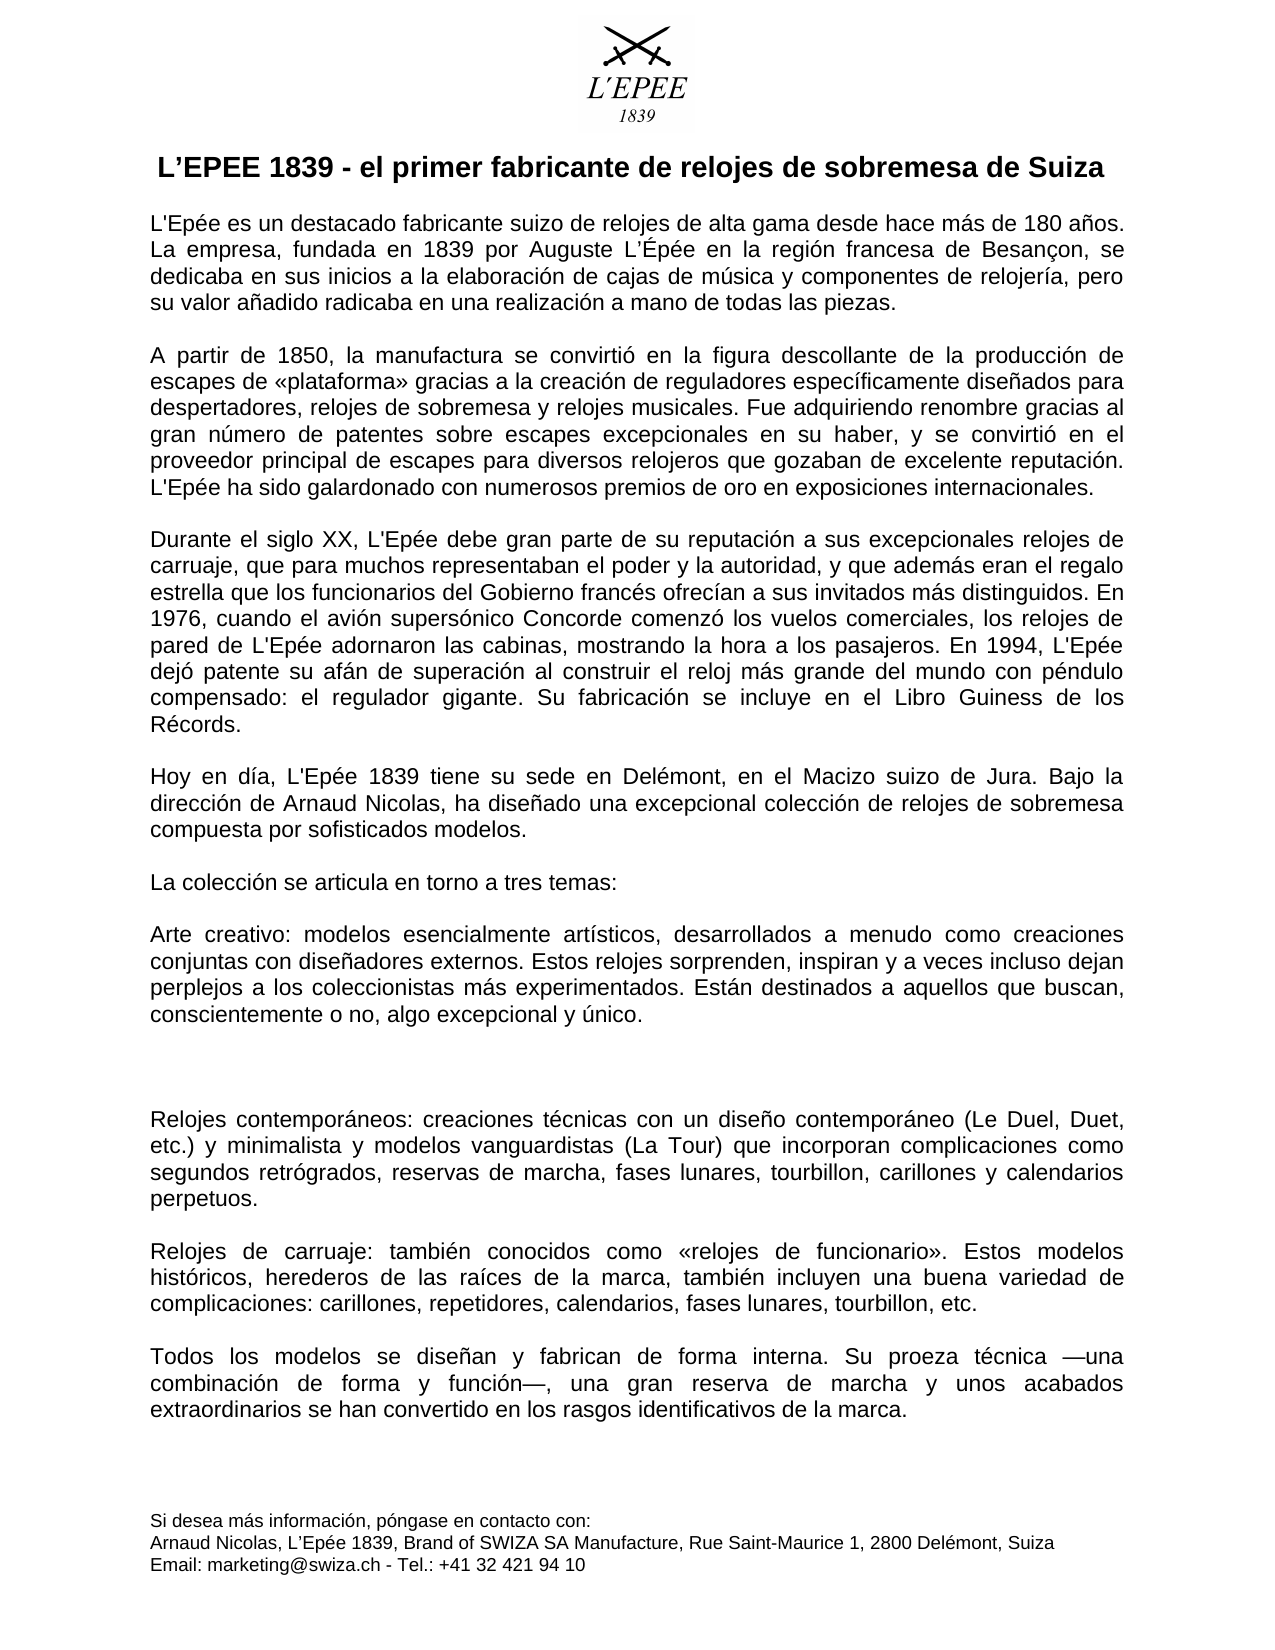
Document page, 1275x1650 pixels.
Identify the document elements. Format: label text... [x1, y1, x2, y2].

text L'Epée es un destacado fabricante suizo de relojes de alta gama desde hace más de 180 años. La empresa, fundada en 1839 por Auguste L’Épée en la región francesa de Besançon, se dedicaba en sus inicios a la elaboración de cajas de música y componentes de relojería, pero su valor añadido radicaba en una realización a mano de todas las piezas. [150, 210, 1125, 315]
text Hoy en día, L'Epée 1839 tiene su sede en Delémont, en el Macizo suizo de Jura. Bajo la dirección de Arnaud Nicolas, ha diseñado una excepcional colección de relojes de sobremesa compuesta por sofisticados modelos. [150, 763, 1125, 842]
text Relojes de carruaje: también conocidos como «relojes de funcionario». Estos modelos históricos, herederos de las raíces de la marca, también incluyen una buena variedad de complicaciones: carillones, repetidores, calendarios, fases lunares, tourbillon, etc. [150, 1238, 1125, 1317]
text A partir de 1850, la manufactura se convirtió en la figura descollante de la producción de escapes de «plataforma» gracias a la creación de reguladores específicamente diseñados para despertadores, relojes de sobremesa y relojes musicales. Fue adquiriendo renombre gracias al gran número de patentes sobre escapes excepcionales en su haber, y se convirtió en el proveedor principal de escapes para diversos relojeros que gozaban de excelente reputación. L'Epée ha sido galardonado con numerosos premios de oro en exposiciones internacionales. [150, 342, 1125, 500]
text La colección se articula en torno a tres temas: [150, 869, 1125, 895]
text Relojes contemporáneos: creaciones técnicas con un diseño contemporáneo (Le Duel, Duet, etc.) y minimalista y modelos vanguardistas (La Tour) que incorporan complicaciones como segundos retrógrados, reservas de marcha, fases lunares, tourbillon, carillones y calendarios perpetuos. [150, 1106, 1125, 1211]
text Durante el siglo XX, L'Epée debe gran parte de su reputación a sus excepcionales relojes de carruaje, que para muchos representaban el poder y la autoridad, y que además eran el regalo estrella que los funcionarios del Gobierno francés ofrecían a sus invitados más distinguidos. En 1976, cuando el avión supersónico Concorde comenzó los vuelos comerciales, los relojes de pared de L'Epée adornaron las cabinas, mostrando la hora a los pasajeros. En 1994, L'Epée dejó patente su afán de superación al construir el reloj más grande del mundo con péndulo compensado: el regulador gigante. Su fabricación se incluye en el Libro Guiness de los Récords. [150, 526, 1125, 737]
picture [578, 15, 696, 133]
text Arte creativo: modelos esencialmente artísticos, desarrollados a menudo como creaciones conjuntas con diseñadores externos. Estos relojes sorprenden, inspiran y a veces incluso dejan perplejos a los coleccionistas más experimentados. Están destinados a aquellos que buscan, conscientemente o no, algo excepcional y único. [150, 921, 1125, 1027]
text L’EPEE 1839 - el primer fabricante de relojes de sobremesa de Suiza [150, 150, 1125, 183]
text Todos los modelos se diseñan y fabrican de forma interna. Su proeza técnica —una combinación de forma y función—, una gran reserva de marcha y unos acabados extraordinarios se han convertido en los rasgos identificativos de la marca. [150, 1343, 1125, 1422]
